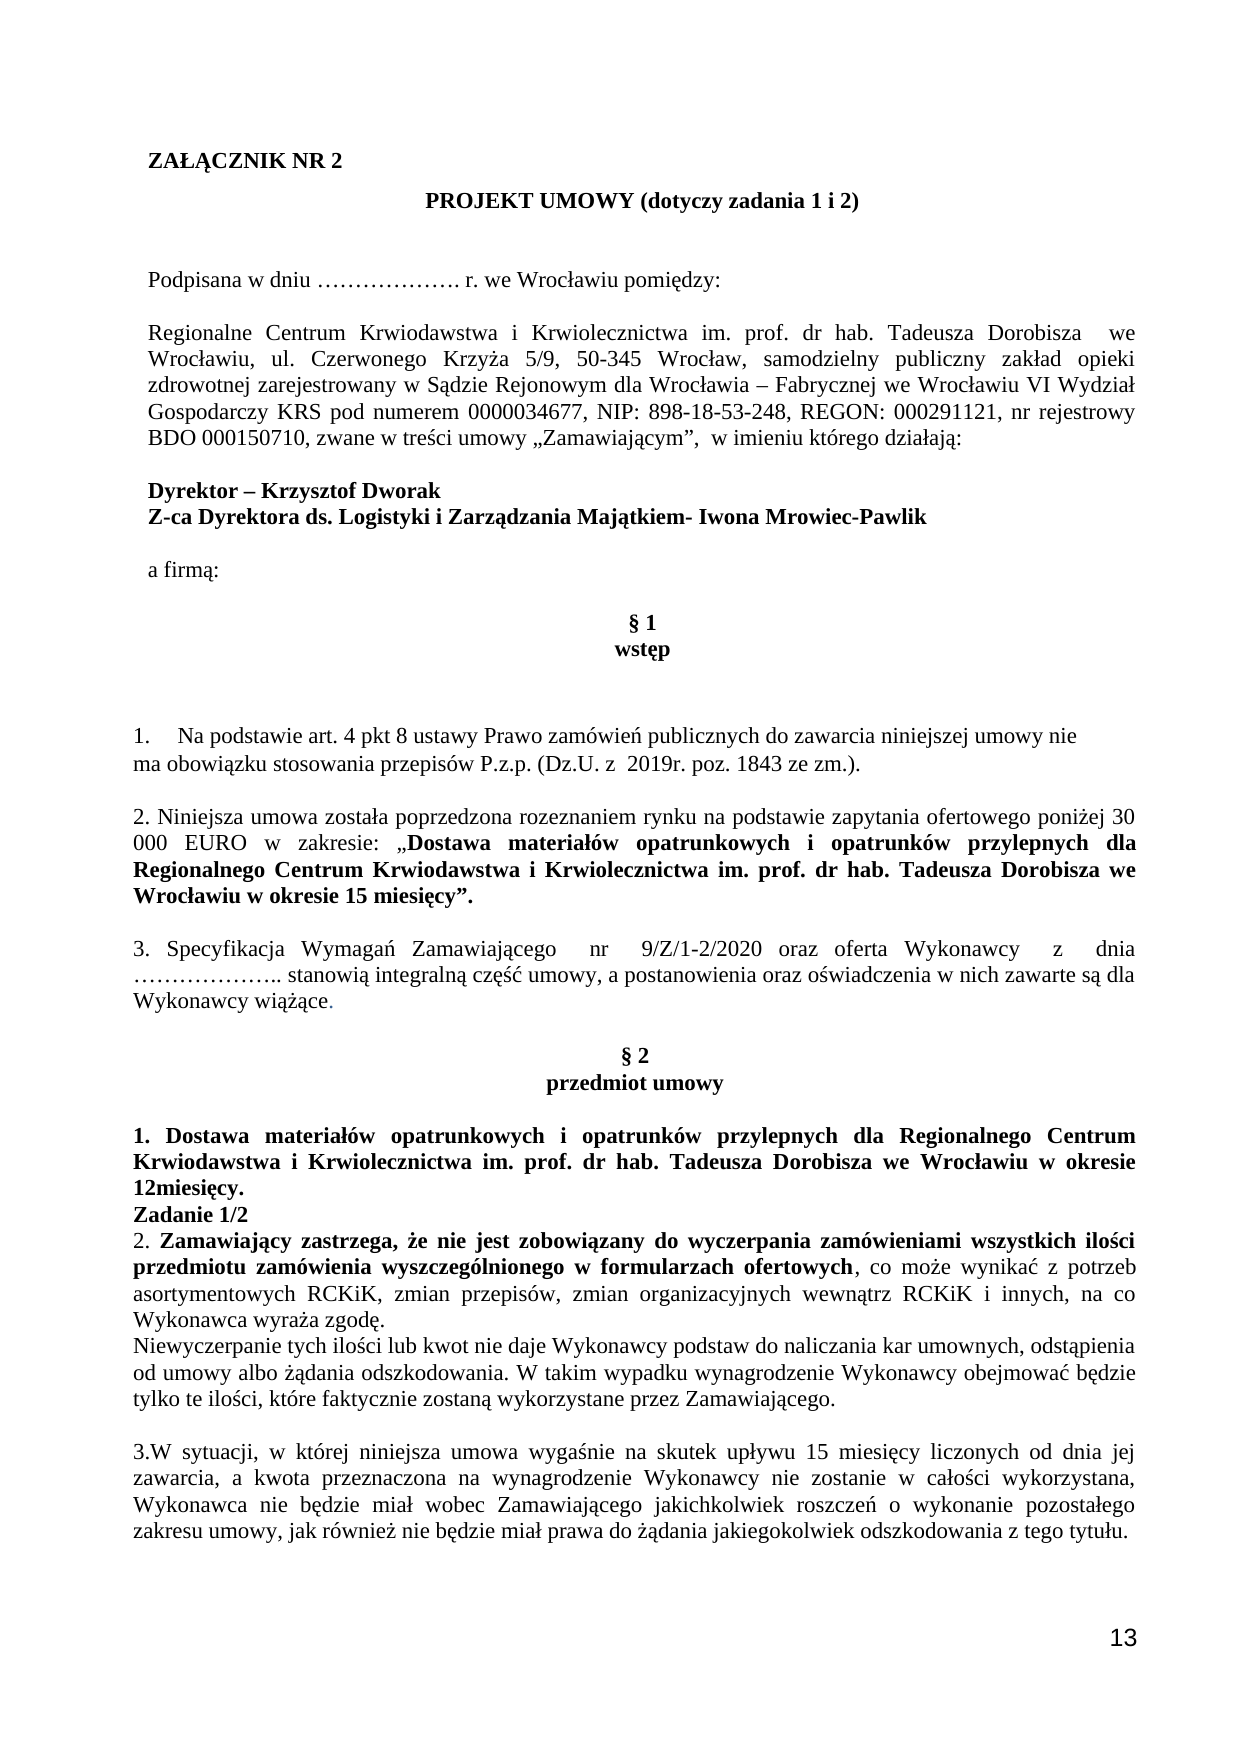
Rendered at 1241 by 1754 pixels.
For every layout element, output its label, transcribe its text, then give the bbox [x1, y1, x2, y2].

text ZAŁĄCZNIK NR 2 [148, 148, 1137, 174]
text Podpisana w dniu ………………. r. we Wrocławiu pomiędzy: [148, 266, 1137, 292]
text 1. Dostawa materiałów opatrunkowych i opatrunków przylepnych dla Regionalnego Centrum Krwiodawstwa i Krwiolecznictwa im. prof. dr hab. Tadeusza Dorobisza we Wrocławiu w okresie 12miesięcy. [133, 1122, 1137, 1201]
text Niewyczerpanie tych ilości lub kwot nie daje Wykonawcy podstaw do naliczania kar umownych, odstąpienia od umowy albo żądania odszkodowania. W takim wypadku wynagrodzenie Wykonawcy obejmować będzie tylko te ilości, które faktycznie zostaną wykorzystane przez Zamawiającego. [133, 1332, 1137, 1412]
text Dyrektor – Krzysztof Dworak [148, 477, 1137, 503]
text Zadanie 1/2 [133, 1201, 1137, 1227]
text 2. Zamawiający zastrzega, że nie jest zobowiązany do wyczerpania zamówieniami wszystkich ilości przedmiotu zamówienia wyszczególnionego w formularzach ofertowych, co może wynikać z potrzeb asortymentowych RCKiK, zmian przepisów, zmian organizacyjnych wewnątrz RCKiK i innych, na co Wykonawca wyraża zgodę. [133, 1227, 1137, 1332]
text ma obowiązku stosowania przepisów P.z.p. (Dz.U. z 2019r. poz. 1843 ze zm.). [133, 750, 1137, 777]
list Na podstawie art. 4 pkt 8 ustawy Prawo zamówień publicznych do zawarcia niniejszej umowy nie [133, 722, 1137, 748]
text Regionalne Centrum Krwiodawstwa i Krwiolecznictwa im. prof. dr hab. Tadeusza Dorobisza we Wrocławiu, ul. Czerwonego Krzyża 5/9, 50-345 Wrocław, samodzielny publiczny zakład opieki zdrowotnej zarejestrowany w Sądzie Rejonowym dla Wrocławia – Fabrycznej we Wrocławiu VI Wydział Gospodarczy KRS pod numerem 0000034677, NIP: 898-18-53-248, REGON: 000291121, nr rejestrowy BDO 000150710, zwane w treści umowy „Zamawiającym”, w imieniu którego działają: [148, 319, 1137, 451]
text wstęp [148, 635, 1137, 661]
text przedmiot umowy [133, 1069, 1137, 1095]
text Z-ca Dyrektora ds. Logistyki i Zarządzania Majątkiem- Iwona Mrowiec-Pawlik [148, 503, 1137, 530]
text § 2 [133, 1043, 1137, 1069]
text 3. Specyfikacja Wymagań Zamawiającego nr 9/Z/1-2/2020 oraz oferta Wykonawcy z dnia ……………….. stanowią integralną część umowy, a postanowienia oraz oświadczenia w nich zawarte są dla Wykonawcy wiążące. [133, 935, 1137, 1014]
text 2. Niniejsza umowa została poprzedzona rozeznaniem rynku na podstawie zapytania ofertowego poniżej 30 000 EURO w zakresie: „Dostawa materiałów opatrunkowych i opatrunków przylepnych dla Regionalnego Centrum Krwiodawstwa i Krwiolecznictwa im. prof. dr hab. Tadeusza Dorobisza we Wrocławiu w okresie 15 miesięcy”. [133, 803, 1137, 908]
text § 1 [148, 609, 1137, 635]
text PROJEKT UMOWY (dotyczy zadania 1 i 2) [148, 187, 1137, 213]
text 3.W sytuacji, w której niniejsza umowa wygaśnie na skutek upływu 15 miesięcy liczonych od dnia jej zawarcia, a kwota przeznaczona na wynagrodzenie Wykonawcy nie zostanie w całości wykorzystana, Wykonawca nie będzie miał wobec Zamawiającego jakichkolwiek roszczeń o wykonanie pozostałego zakresu umowy, jak również nie będzie miał prawa do żądania jakiegokolwiek odszkodowania z tego tytułu. [133, 1438, 1137, 1543]
text a firmą: [148, 556, 1137, 582]
